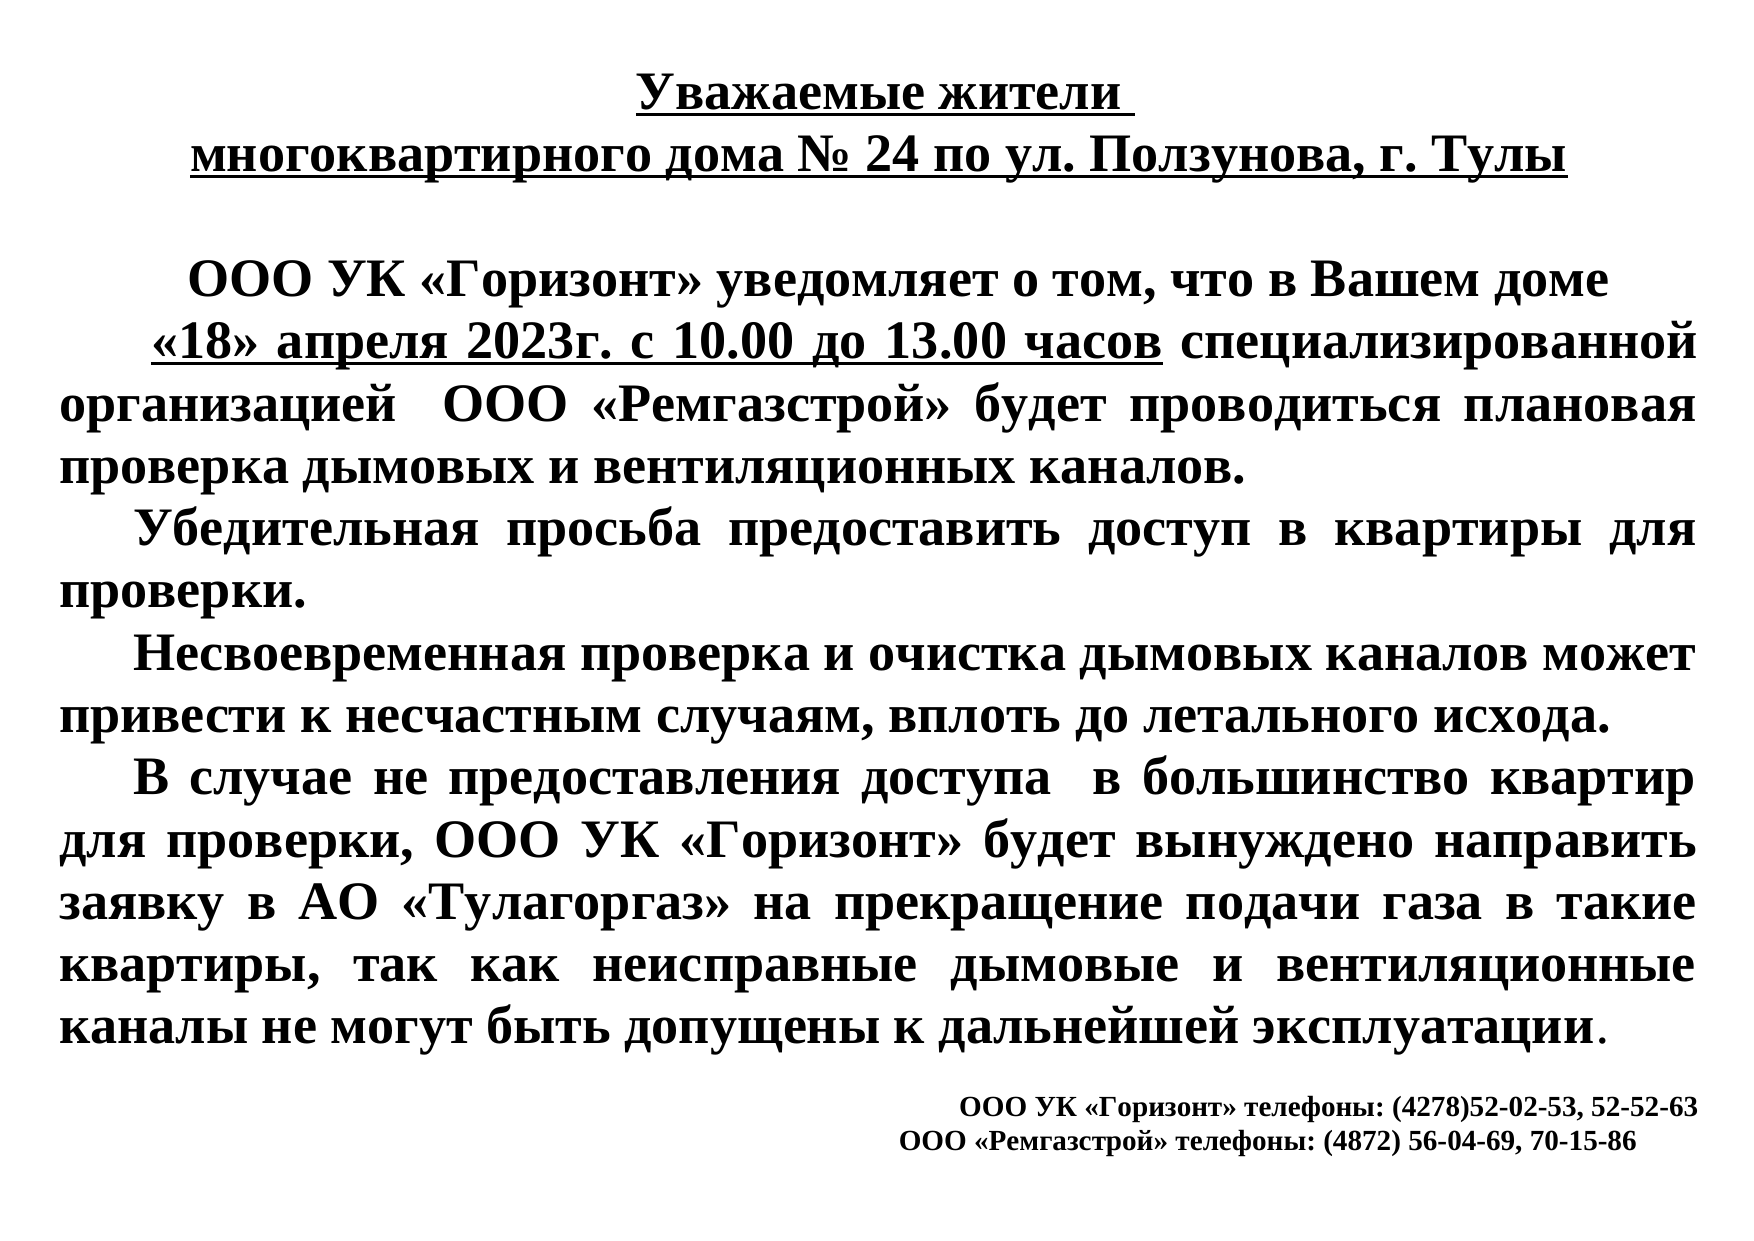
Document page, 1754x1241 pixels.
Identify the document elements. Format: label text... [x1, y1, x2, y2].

text Уважаемые жители [59, 59, 1698, 121]
text Убедительная просьба предоставить доступ в квартиры для проверки. [59, 495, 1698, 620]
text Несвоевременная проверка и очистка дымовых каналов может привести к несчастным случаям, вплоть до летального исхода. [59, 620, 1698, 744]
text ООО «Ремгазстрой» телефоны: (4872) 56-04-69, 70-15-86 [59, 1123, 1698, 1156]
text многоквартирного дома № 24 по ул. Ползунова, г. Тулы [59, 121, 1698, 184]
text ООО УК «Горизонт» уведомляет о том, что в Вашем доме [59, 246, 1698, 308]
text ООО УК «Горизонт» телефоны: (4278)52-02-53, 52-52-63 [59, 1089, 1698, 1123]
text «18» апреля 2023г. с 10.00 до 13.00 часов специализированной организацией ООО «Ремгазстрой» будет проводиться плановая проверка дымовых и вентиляционных каналов. [59, 308, 1698, 495]
text В случае не предоставления доступа в большинство квартир для проверки, ООО УК «Горизонт» будет вынуждено направить заявку в АО «Тулагоргаз» на прекращение подачи газа в такие квартиры, так как неисправные дымовые и вентиляционные каналы не могут быть допущены к дальнейшей эксплуатации. [59, 744, 1698, 1056]
